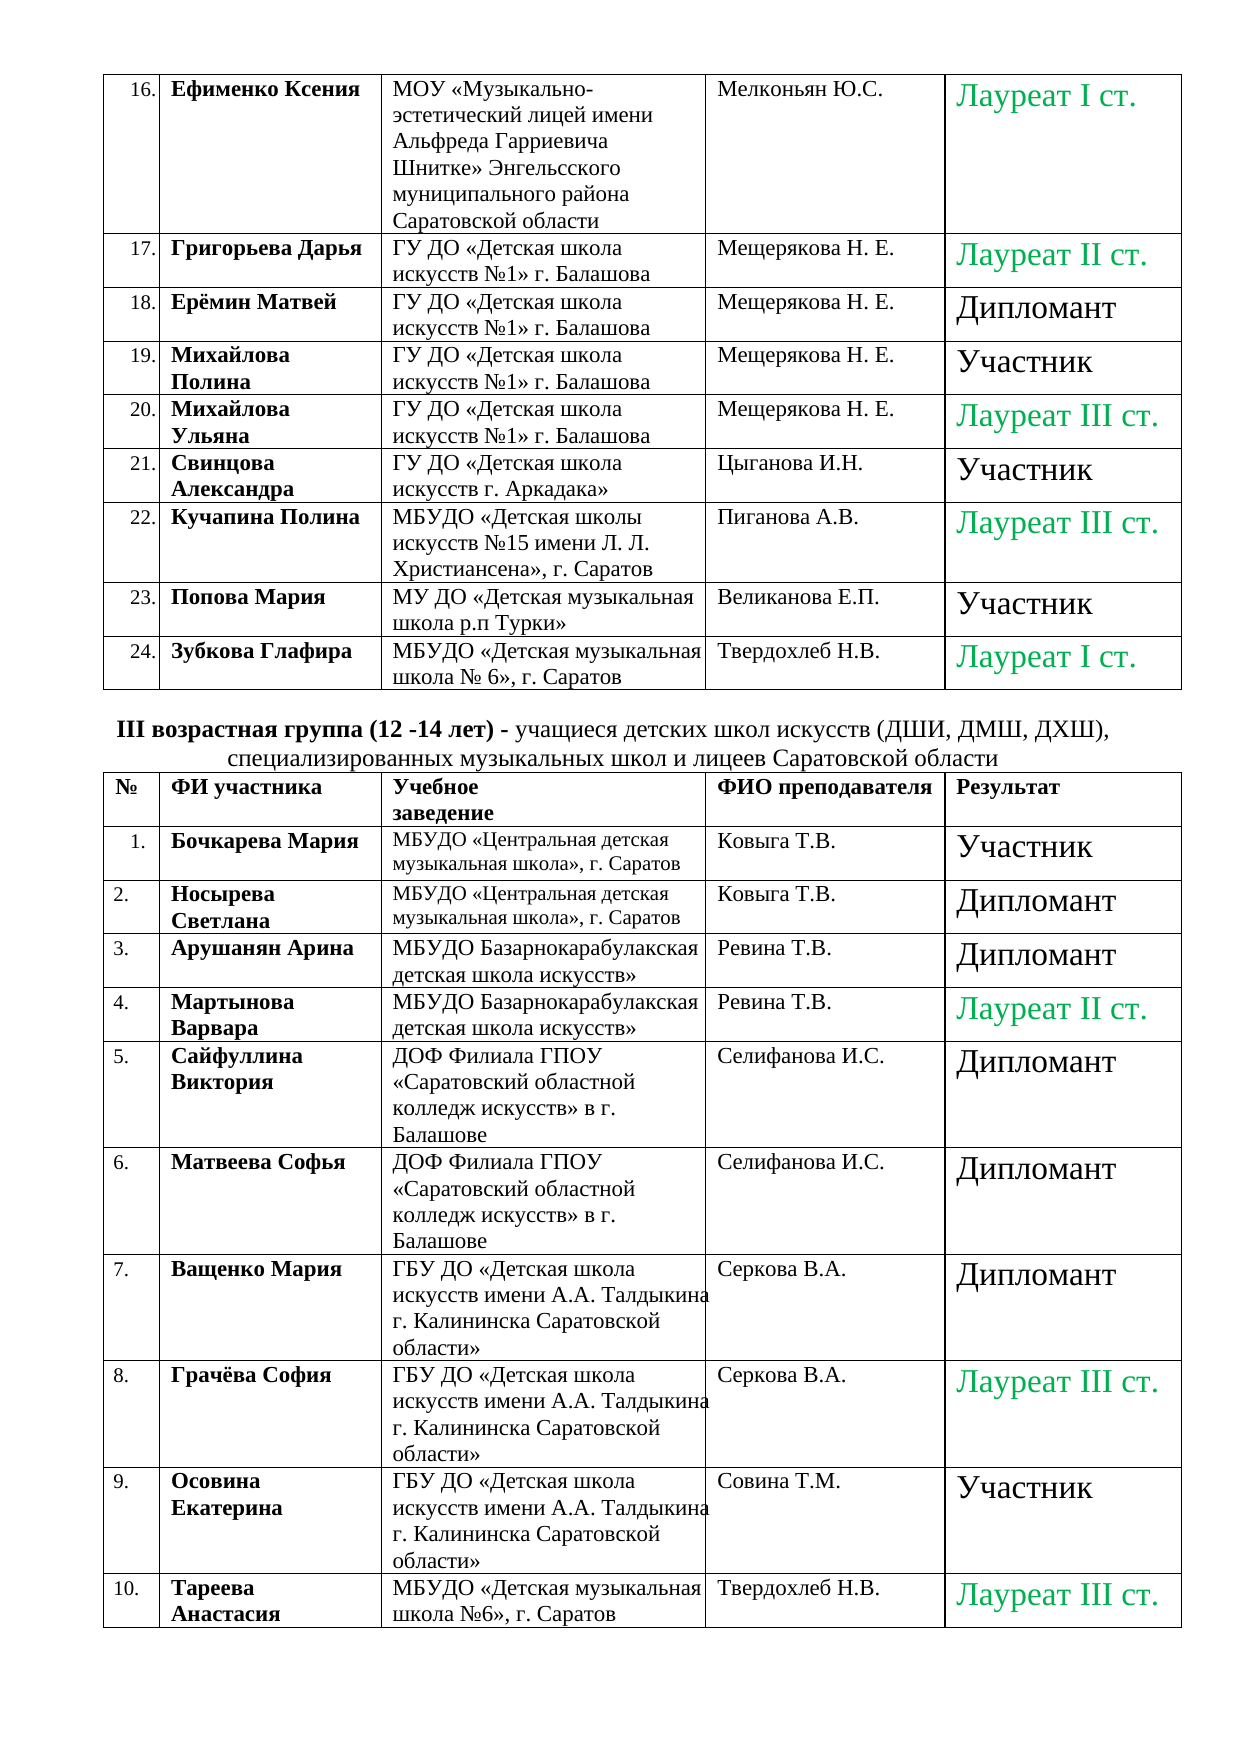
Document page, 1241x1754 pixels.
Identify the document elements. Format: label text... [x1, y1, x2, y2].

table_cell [382, 1574, 705, 1627]
table_cell Лауреат II ст. [946, 234, 1181, 287]
table_cell [104, 1042, 159, 1147]
table_cell МУ ДО «Детская музыкальная школа р.п Турки» [382, 583, 705, 636]
table_cell [104, 449, 159, 502]
table_cell [104, 1148, 159, 1254]
table_cell Лауреат II ст. [946, 988, 1181, 1041]
table_header Учебное заведение [382, 773, 705, 826]
table_header ФИ участника [160, 773, 381, 826]
table_cell МОУ «Музыкально-эстетический лицей имени Альфреда Гарриевича Шнитке» Энгельсского муниципального района Саратовской области [382, 75, 705, 233]
table_header Результат [946, 773, 1181, 826]
table_cell [104, 1468, 159, 1573]
table_cell Серкова В.А. [706, 1361, 944, 1467]
table_cell Лауреат III ст. [946, 395, 1181, 448]
table_header № [104, 773, 159, 826]
table_cell Матвеева Софья [160, 1148, 381, 1254]
table_cell [104, 1574, 159, 1627]
table_cell ГУ ДО «Детская школа искусств №1» г. Балашова [382, 395, 705, 448]
table_cell Лауреат III ст. [946, 1574, 1181, 1627]
table_cell Михайлова Ульяна [160, 395, 381, 448]
table_cell [104, 934, 159, 987]
table_cell Участник [946, 449, 1181, 502]
table_cell Мещерякова Н. Е. [706, 288, 944, 341]
table_cell [104, 637, 159, 689]
table_cell Селифанова И.С. [706, 1042, 944, 1147]
table_cell Лауреат III ст. [946, 1361, 1181, 1467]
table_cell Участник [946, 1468, 1181, 1573]
table_cell Арушанян Арина [160, 934, 381, 987]
table_cell Дипломант [946, 288, 1181, 341]
table_cell Свинцова Александра [160, 449, 381, 502]
table_header ФИО преподавателя [706, 773, 944, 826]
table_cell Ревина Т.В. [706, 934, 944, 987]
table_cell Лауреат III ст. [946, 503, 1181, 582]
table_cell МБУДО «Детская музыкальная школа № 6», г. Саратов [382, 637, 705, 689]
table_cell ГУ ДО «Детская школа искусств №1» г. Балашова [382, 288, 705, 341]
table_cell [104, 827, 159, 879]
table_cell МБУДО «Центральная детская музыкальная школа», г. Саратов [382, 881, 705, 933]
table_cell Мещерякова Н. Е. [706, 342, 944, 394]
table_cell Кучапина Полина [160, 503, 381, 582]
table_cell Цыганова И.Н. [706, 449, 944, 502]
table_cell [104, 1255, 159, 1360]
table_cell [104, 288, 159, 341]
table_cell Ревина Т.В. [706, 988, 944, 1041]
table_cell Дипломант [946, 1042, 1181, 1147]
table_cell Ващенко Мария [160, 1255, 381, 1360]
table_cell Попова Мария [160, 583, 381, 636]
table_cell ГБУ ДО «Детская школа искусств имени А.А. Талдыкина г. Калининска Саратовской области» [382, 1255, 705, 1360]
table_cell МБУДО «Детская школы искусств №15 имени Л. Л. Христиансена», г. Саратов [382, 503, 705, 582]
table_cell Григорьева Дарья [160, 234, 381, 287]
table_cell Лауреат I ст. [946, 75, 1181, 233]
table_cell ГУ ДО «Детская школа искусств №1» г. Балашова [382, 342, 705, 394]
table_cell Участник [946, 827, 1181, 879]
table_cell Осовина Екатерина [160, 1468, 381, 1573]
table_cell Мещерякова Н. Е. [706, 234, 944, 287]
table_cell [104, 988, 159, 1041]
table_cell [104, 342, 159, 394]
table_cell Носырева Светлана [160, 881, 381, 933]
table_cell Дипломант [946, 881, 1181, 933]
table_cell Ефименко Ксения [160, 75, 381, 233]
table_cell Ерёмин Матвей [160, 288, 381, 341]
table_cell Твердохлеб Н.В. [706, 1574, 944, 1627]
table_cell [104, 395, 159, 448]
table_cell ГУ ДО «Детская школа искусств г. Аркадака» [382, 449, 705, 502]
table_cell [104, 503, 159, 582]
table_cell Совина Т.М. [706, 1468, 944, 1573]
table_cell Ковыга Т.В. [706, 827, 944, 879]
table_cell Великанова Е.П. [706, 583, 944, 636]
table_cell Селифанова И.С. [706, 1148, 944, 1254]
table_cell ДОФ Филиала ГПОУ «Саратовский областной колледж искусств» в г. Балашове [382, 1042, 705, 1147]
table_cell МБУДО Базарнокарабулакская детская школа искусств» [382, 934, 705, 987]
table_cell Участник [946, 583, 1181, 636]
text III возрастная группа (12 -14 лет) - учащиеся детских школ искусств (ДШИ, ДМШ, ДХШ), специализированных музыкальных школ и лицеев Саратовской области [103, 714, 1122, 772]
table_cell [104, 234, 159, 287]
table_cell Мартынова Варвара [160, 988, 381, 1041]
table_cell Участник [946, 342, 1181, 394]
table_cell [104, 1361, 159, 1467]
table_cell Тареева Анастасия [160, 1574, 381, 1627]
table_cell Дипломант [946, 1148, 1181, 1254]
table_cell Дипломант [946, 1255, 1181, 1360]
table_cell Серкова В.А. [706, 1255, 944, 1360]
table_cell [104, 583, 159, 636]
table_cell Мелконьян Ю.С. [706, 75, 944, 233]
table_cell Твердохлеб Н.В. [706, 637, 944, 689]
table_cell Ковыга Т.В. [706, 881, 944, 933]
table_cell Зубкова Глафира [160, 637, 381, 689]
table_cell МБУДО Базарнокарабулакская детская школа искусств» [382, 988, 705, 1041]
table_cell Дипломант [946, 934, 1181, 987]
table_cell Грачёва София [160, 1361, 381, 1467]
table_cell ГБУ ДО «Детская школа искусств имени А.А. Талдыкина г. Калининска Саратовской области» [382, 1468, 705, 1573]
table_cell Лауреат I ст. [946, 637, 1181, 689]
table_cell Бочкарева Мария [160, 827, 381, 879]
table_cell [104, 75, 159, 233]
table_cell Пиганова А.В. [706, 503, 944, 582]
table_cell [104, 881, 159, 933]
table_cell Мещерякова Н. Е. [706, 395, 944, 448]
table_cell ГБУ ДО «Детская школа искусств имени А.А. Талдыкина г. Калининска Саратовской области» [382, 1361, 705, 1467]
table_cell Сайфуллина Виктория [160, 1042, 381, 1147]
table_cell ГУ ДО «Детская школа искусств №1» г. Балашова [382, 234, 705, 287]
table_cell ДОФ Филиала ГПОУ «Саратовский областной колледж искусств» в г. Балашове [382, 1148, 705, 1254]
table_cell Михайлова Полина [160, 342, 381, 394]
table_cell МБУДО «Центральная детская музыкальная школа», г. Саратов [382, 827, 705, 879]
